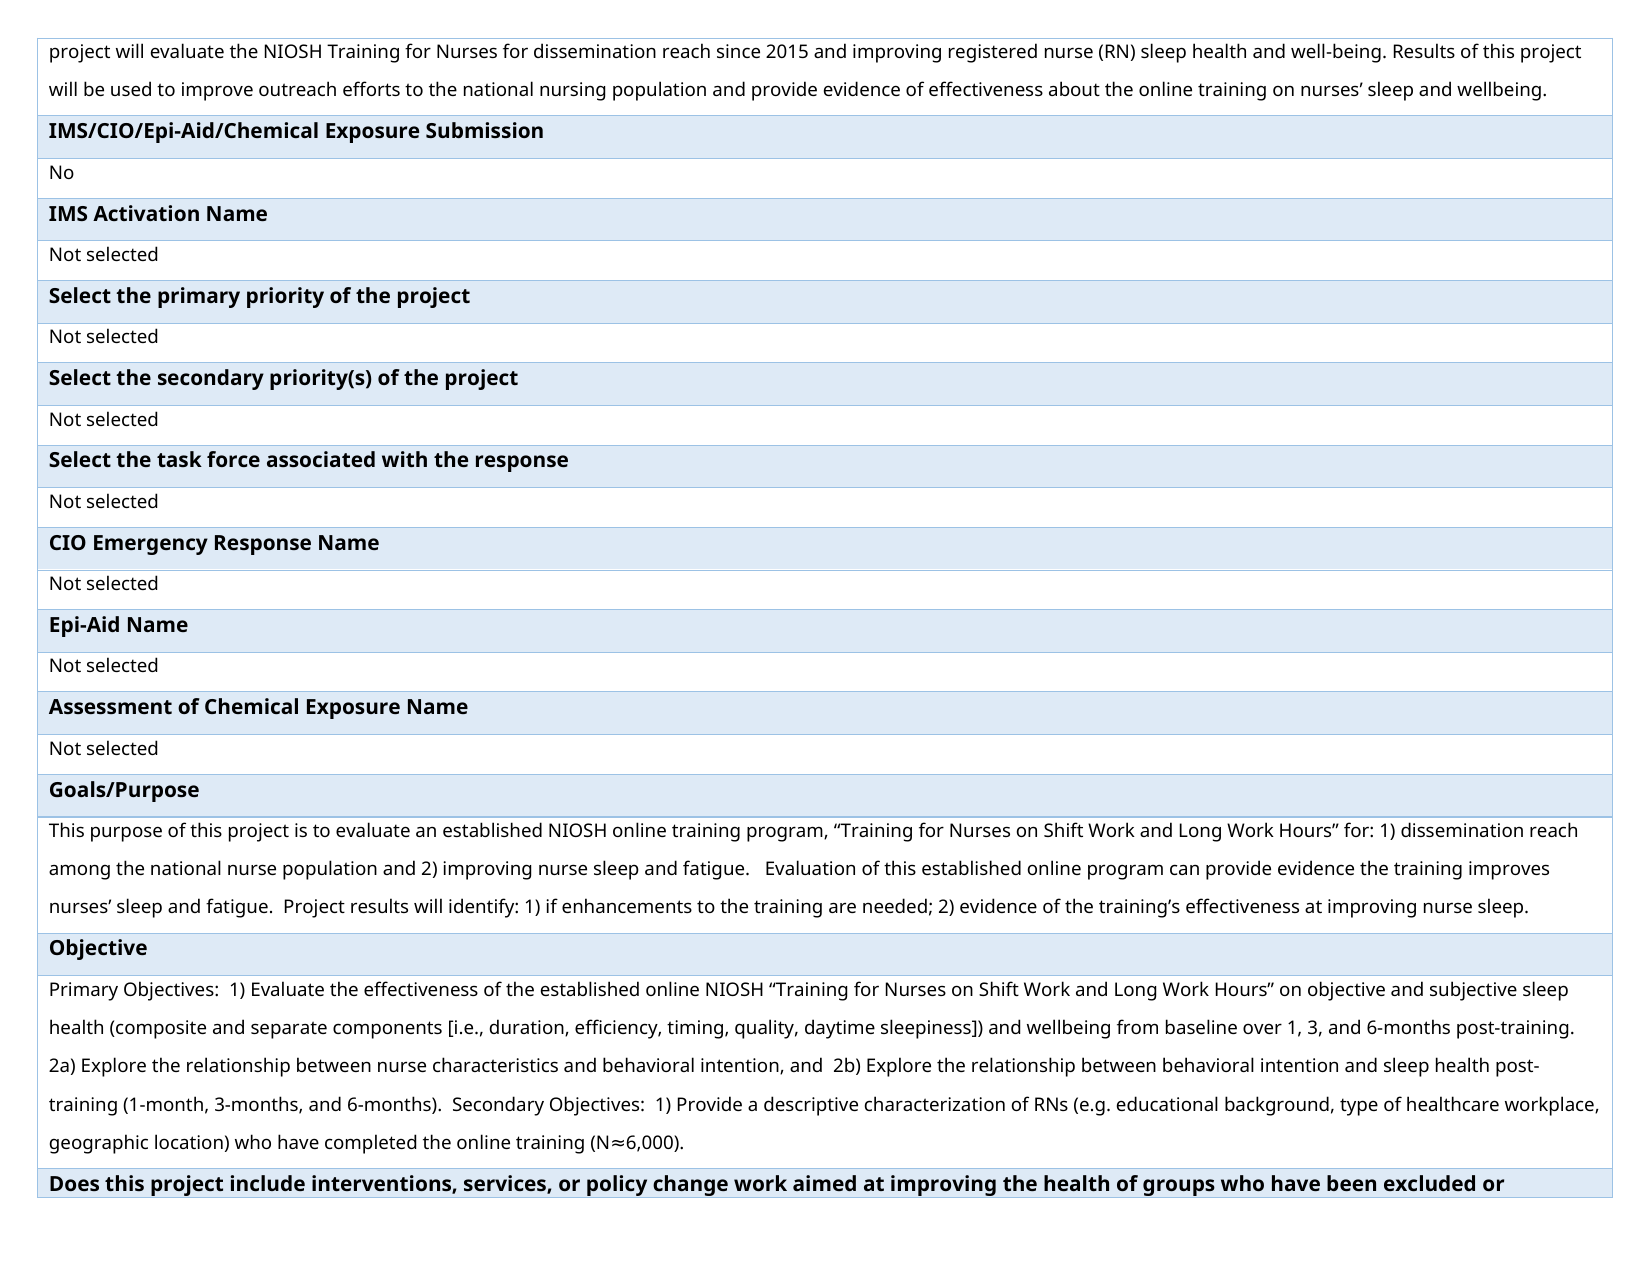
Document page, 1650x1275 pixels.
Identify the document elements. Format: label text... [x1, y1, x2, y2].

table_cell Epi-Aid Name [38, 610, 1612, 652]
table_cell IMS/CIO/Epi-Aid/Chemical Exposure Submission [38, 116, 1612, 158]
table_cell Select the task force associated with the response [38, 446, 1612, 487]
table_cell Not selected [38, 241, 1612, 280]
table_cell Objective [38, 934, 1612, 975]
table_cell Not selected [38, 324, 1612, 362]
table_cell No [38, 159, 1612, 198]
table_cell Not selected [38, 571, 1612, 609]
table_cell CIO Emergency Response Name [38, 528, 1612, 569]
table_cell Not selected [38, 406, 1612, 444]
table_cell This purpose of this project is to evaluate an established NIOSH online training program, “Training for Nurses on Shift Work and Long Work Hours” for: 1) dissemination reach among the national nurse population and 2) improving nurse sleep and fatigue. Evaluation of this established online program can provide evidence the training improves nurses’ sleep and fatigue. Project results will identify: 1) if enhancements to the training are needed; 2) evidence of the training’s effectiveness at improving nurse sleep. [38, 818, 1612, 932]
table_cell Select the secondary priority(s) of the project [38, 363, 1612, 405]
table_cell Not selected [38, 735, 1612, 774]
table_cell Select the primary priority of the project [38, 281, 1612, 323]
table_cell IMS Activation Name [38, 199, 1612, 240]
table_cell Primary Objectives: 1) Evaluate the effectiveness of the established online NIOSH “Training for Nurses on Shift Work and Long Work Hours” on objective and subjective sleep health (composite and separate components [i.e., duration, efficiency, timing, quality, daytime sleepiness]) and wellbeing from baseline over 1, 3, and 6-months post-training. 2a) Explore the relationship between nurse characteristics and behavioral intention, and 2b) Explore the relationship between behavioral intention and sleep health post-training (1-month, 3-months, and 6-months). Secondary Objectives: 1) Provide a descriptive characterization of RNs (e.g. educational background, type of healthcare workplace, geographic location) who have completed the online training (N≈6,000). [38, 976, 1612, 1168]
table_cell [38, 1169, 1612, 1197]
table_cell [38, 39, 1612, 115]
table_cell Not selected [38, 488, 1612, 527]
table_cell Assessment of Chemical Exposure Name [38, 692, 1612, 734]
table_cell Not selected [38, 653, 1612, 691]
table_cell Goals/Purpose [38, 775, 1612, 816]
